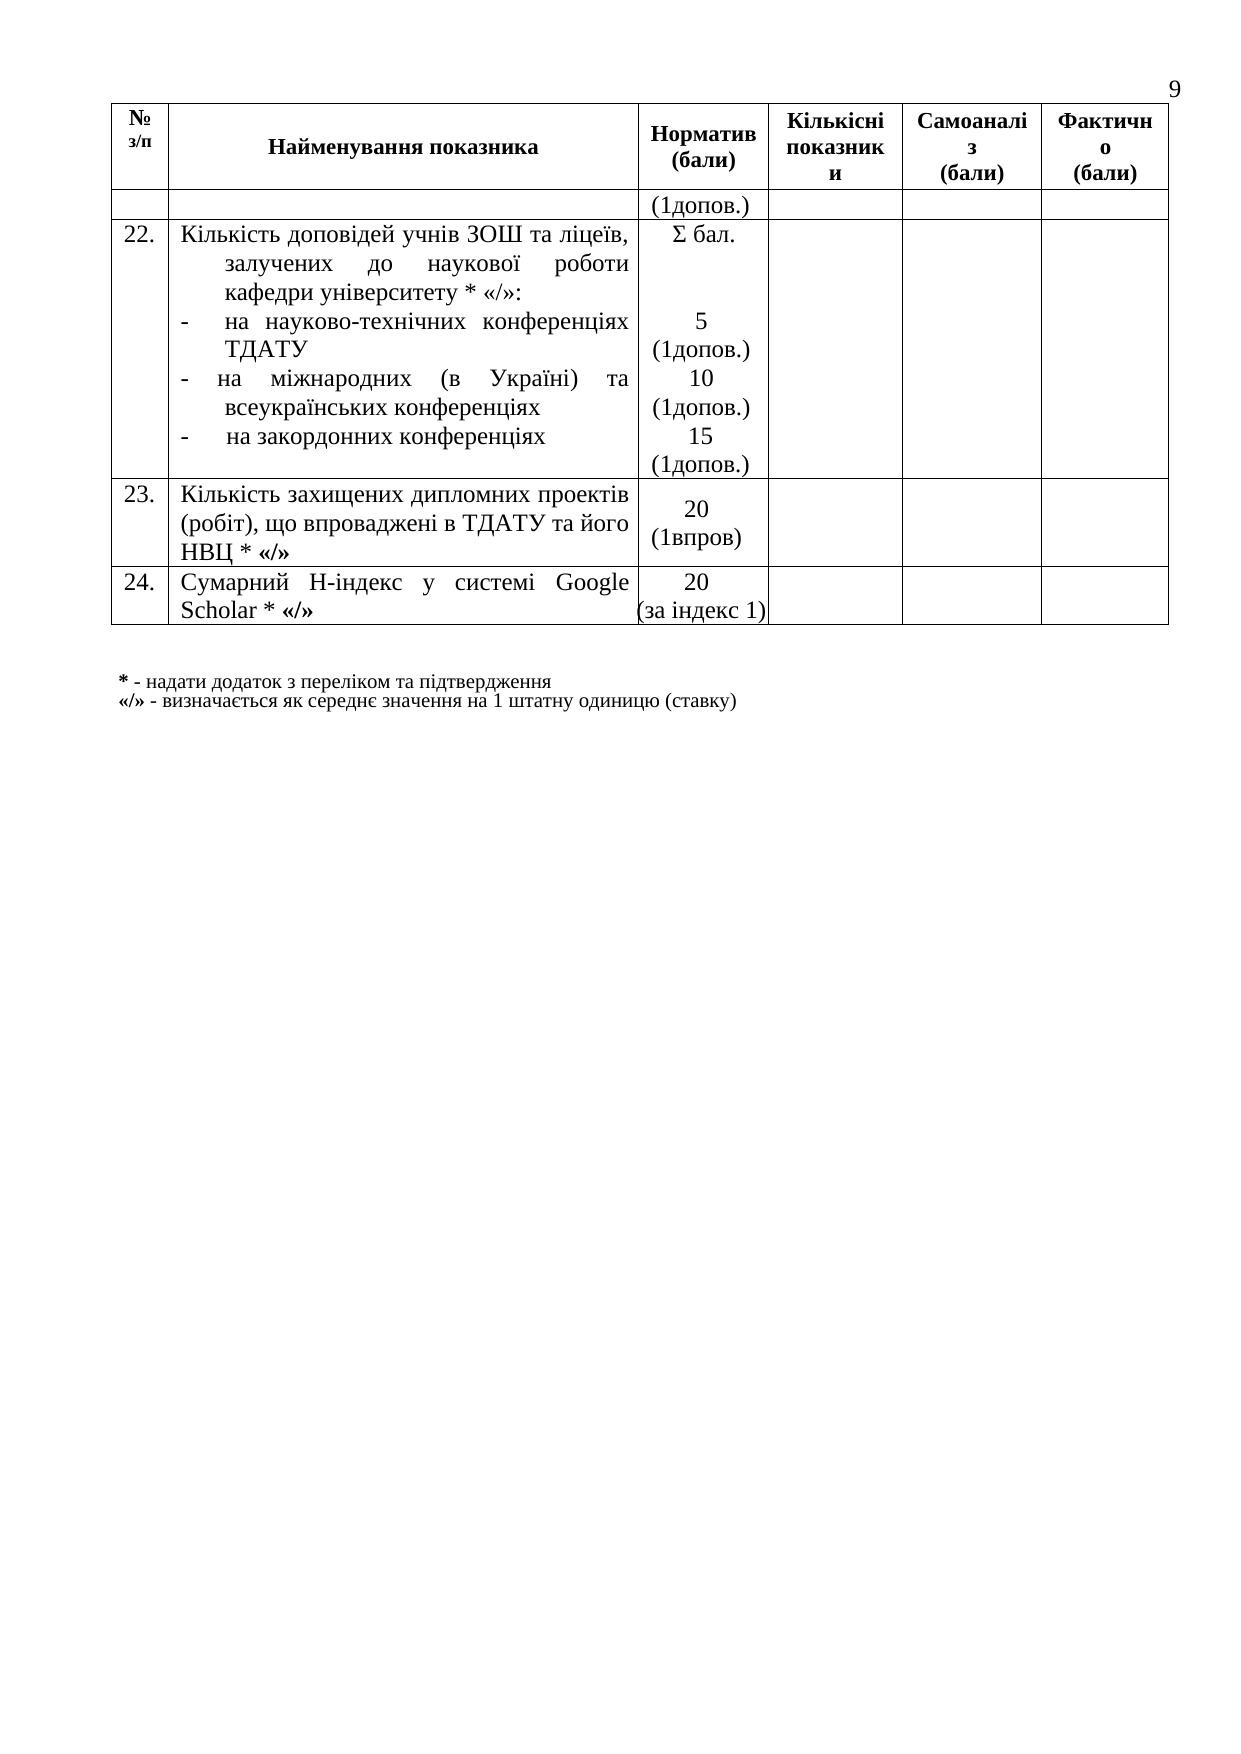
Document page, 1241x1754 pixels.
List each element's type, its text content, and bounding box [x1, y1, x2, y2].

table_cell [639, 190, 768, 218]
table_cell Кількість доповідей учнів ЗОШ та ліцеїв, залучених до наукової роботи кафедри університету * «/»: - на науково-технічних конференціях ТДАТУ - на міжнародних (в Україні) та всеукраїнських конференціях - на закордонних конференціях [169, 220, 638, 478]
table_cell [169, 190, 638, 218]
table_cell [112, 190, 168, 218]
table_header Кількісні показники [769, 104, 902, 189]
table_cell [112, 567, 168, 624]
table_cell [903, 567, 1041, 624]
table_header № з/п [112, 104, 168, 189]
table_cell Σ бал. 5 (1допов.) 10 (1допов.) 15 (1допов.) [639, 220, 768, 478]
table_cell [1042, 479, 1168, 566]
table_cell [769, 479, 902, 566]
table_cell [112, 220, 168, 478]
table_cell [1042, 190, 1168, 218]
text * - надати додаток з переліком та підтвердження [118, 673, 1181, 692]
table_cell [769, 220, 902, 478]
table_cell [769, 567, 902, 624]
table_cell [903, 479, 1041, 566]
table_cell [903, 220, 1041, 478]
table_cell Кількість захищених дипломних проектів (робіт), що впроваджені в ТДАТУ та його НВЦ * «/» [169, 479, 638, 566]
table_cell Сумарний Н-індекс у системі Google Scholar * «/» [169, 567, 638, 624]
table_cell [1042, 567, 1168, 624]
table_header Норматив (бали) [639, 104, 768, 189]
table_cell 20 (1впров) [639, 479, 768, 566]
table_header Фактично (бали) [1042, 104, 1168, 189]
table_header Найменування показника [169, 104, 638, 189]
table_cell [903, 190, 1041, 218]
table_cell [1042, 220, 1168, 478]
table_cell [112, 479, 168, 566]
table_header Самоаналіз (бали) [903, 104, 1041, 189]
table_cell [769, 190, 902, 218]
table_cell 20 (за індекс 1) [639, 567, 768, 624]
text «/» - визначається як середнє значення на 1 штатну одиницю (ставку) [118, 692, 1181, 712]
